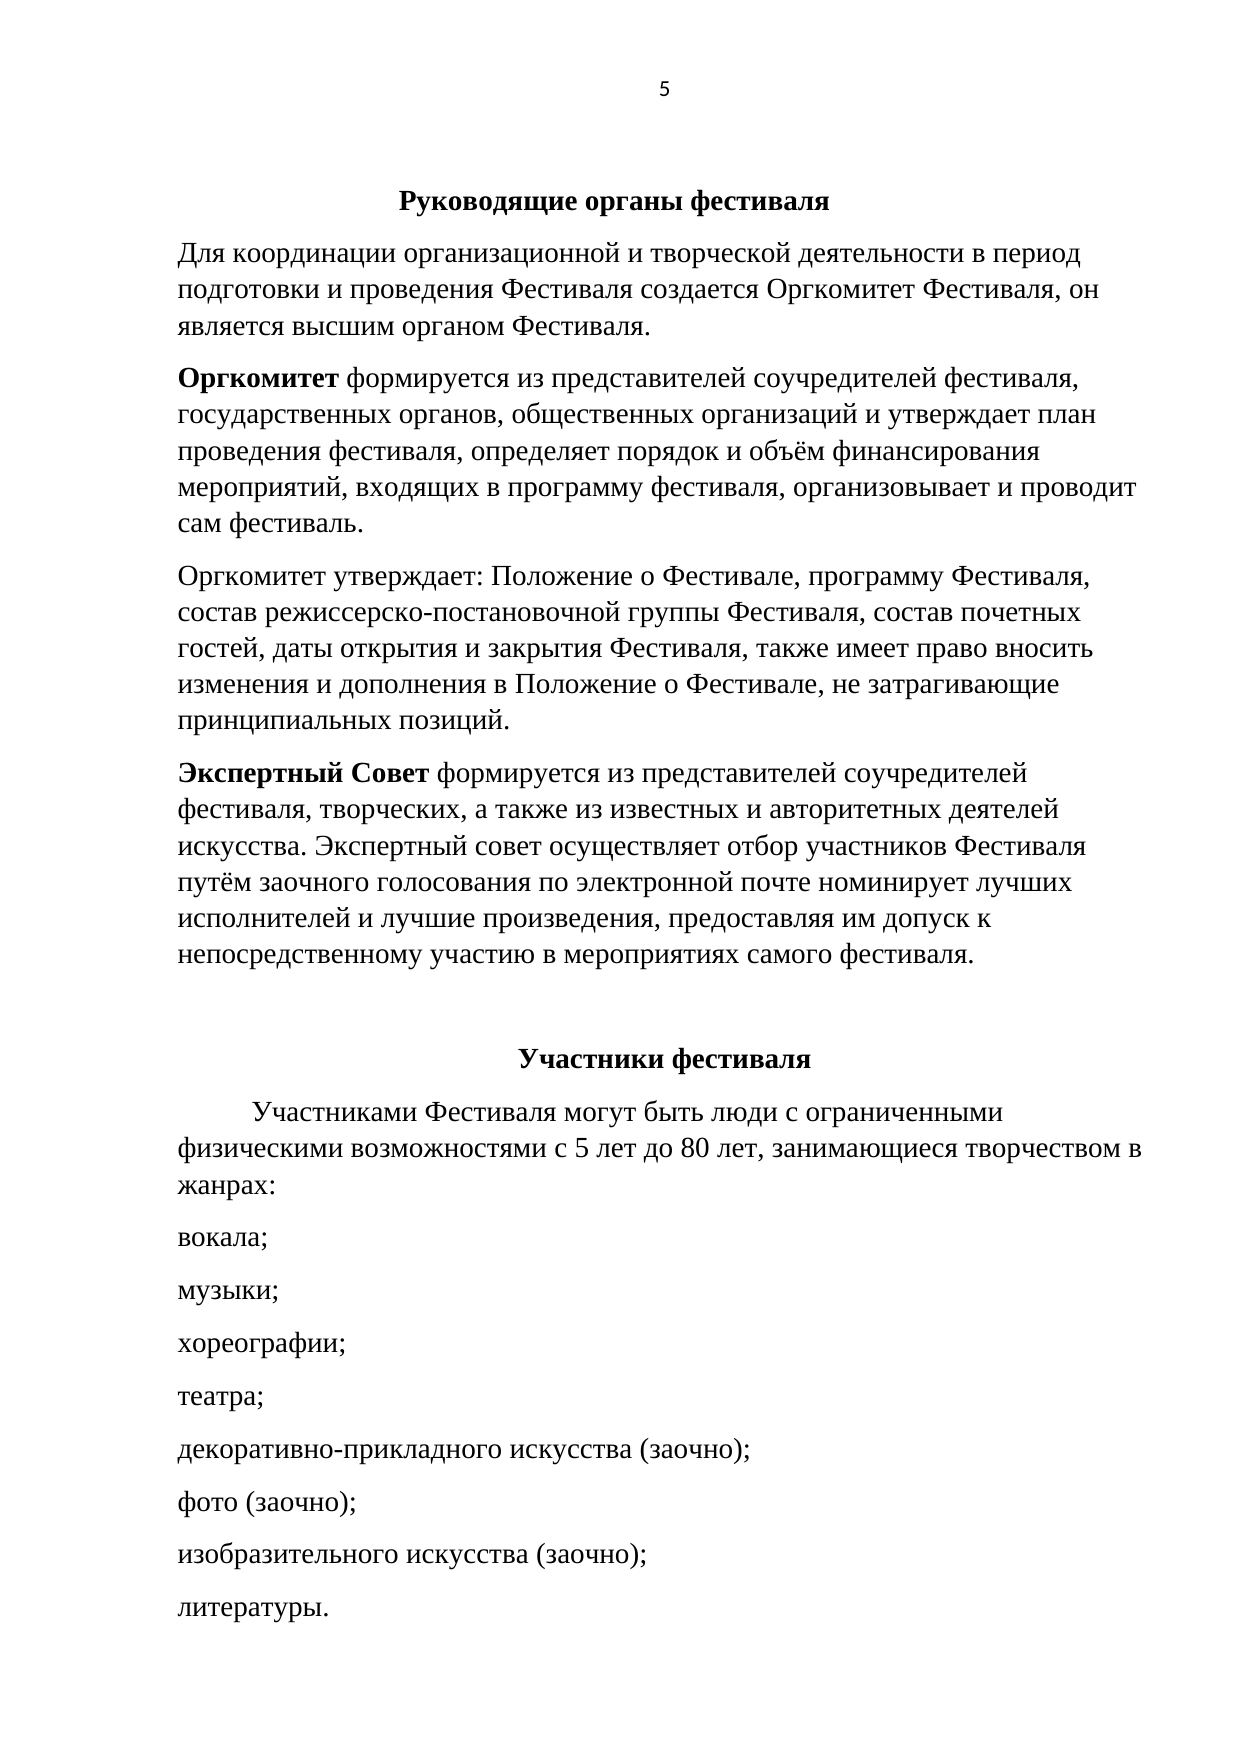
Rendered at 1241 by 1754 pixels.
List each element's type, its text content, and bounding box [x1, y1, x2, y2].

text Участники фестиваля [177, 1042, 1152, 1075]
text Экспертный Совет формируется из представителей соучредителей фестиваля, творческих, а также из известных и авторитетных деятелей искусства. Экспертный совет осуществляет отбор участников Фестиваля путём заочного голосования по электронной почте номинирует лучших исполнителей и лучшие произведения, предоставляя им допуск к непосредственному участию в мероприятиях самого фестиваля. [177, 755, 1152, 969]
text фото (заочно); [177, 1484, 1152, 1517]
text хореографии; [177, 1325, 1152, 1359]
text литературы. [177, 1589, 1152, 1623]
text Оргкомитет формируется из представителей соучредителей фестиваля, государственных органов, общественных организаций и утверждает план проведения фестиваля, определяет порядок и объём финансирования мероприятий, входящих в программу фестиваля, организовывает и проводит сам фестиваль. [177, 361, 1152, 539]
text Руководящие органы фестиваля [325, 183, 1152, 216]
text Участниками Фестиваля могут быть люди с ограниченными физическими возможностями с 5 лет до 80 лет, занимающиеся творчеством в жанрах: [177, 1094, 1152, 1200]
text Для координации организационной и творческой деятельности в период подготовки и проведения Фестиваля создается Оргкомитет Фестиваля, он является высшим органом Фестиваля. [177, 235, 1152, 341]
text декоративно-прикладного искусства (заочно); [177, 1431, 1152, 1464]
text вокала; [177, 1219, 1152, 1253]
text музыки; [177, 1272, 1152, 1306]
text изобразительного искусства (заочно); [177, 1536, 1152, 1570]
text Оргкомитет утверждает: Положение о Фестивале, программу Фестиваля, состав режиссерско-постановочной группы Фестиваля, состав почетных гостей, даты открытия и закрытия Фестиваля, также имеет право вносить изменения и дополнения в Положение о Фестивале, не затрагивающие принципиальных позиций. [177, 558, 1152, 736]
text театра; [177, 1378, 1152, 1412]
